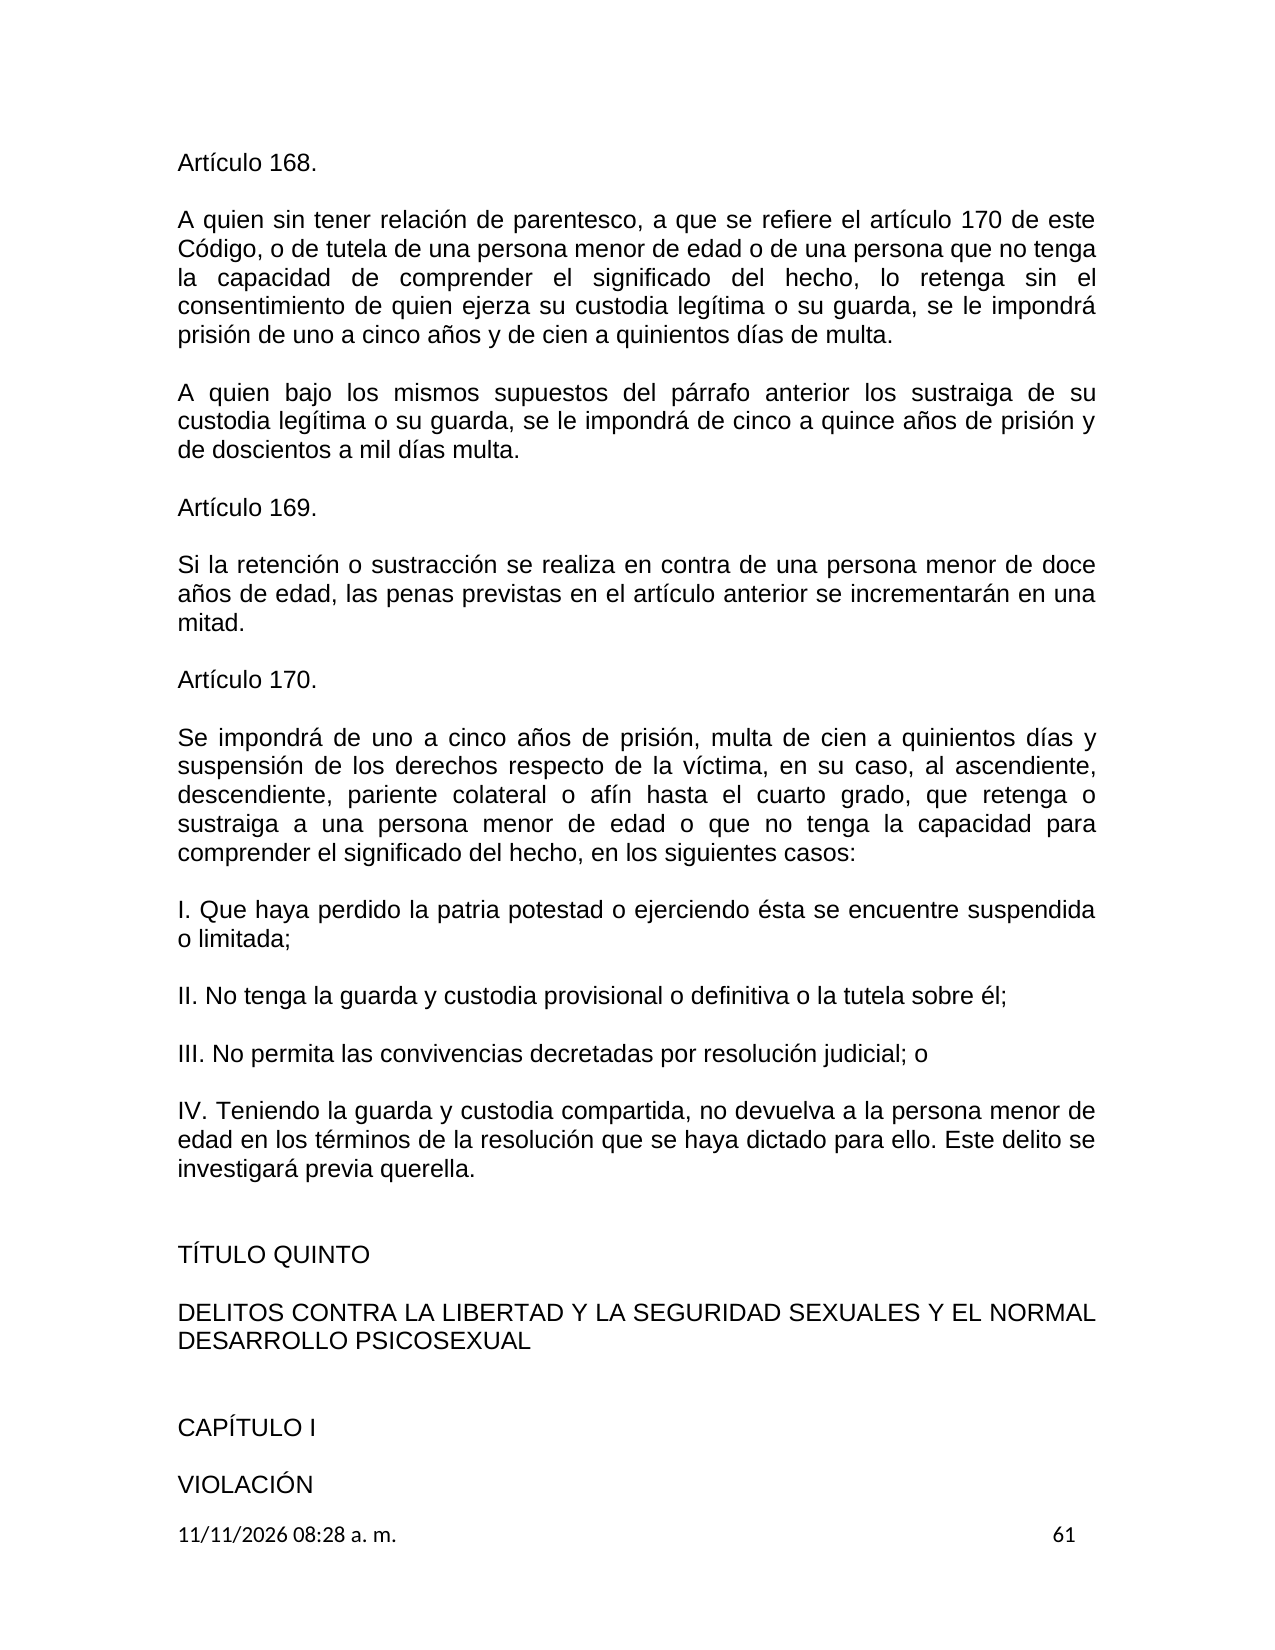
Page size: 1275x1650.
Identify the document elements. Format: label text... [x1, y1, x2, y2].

text A quien bajo los mismos supuestos del párrafo anterior los sustraiga de su custodia legítima o su guarda, se le impondrá de cinco a quince años de prisión y de doscientos a mil días multa. [177, 378, 1098, 464]
text Artículo 169. [177, 493, 1098, 521]
text Se impondrá de uno a cinco años de prisión, multa de cien a quinientos días y suspensión de los derechos respecto de la víctima, en su caso, al ascendiente, descendiente, pariente colateral o afín hasta el cuarto grado, que retenga o sustraiga a una persona menor de edad o que no tenga la capacidad para comprender el significado del hecho, en los siguientes casos: [177, 723, 1098, 866]
text IV. Teniendo la guarda y custodia compartida, no devuelva a la persona menor de edad en los términos de la resolución que se haya dictado para ello. Este delito se investigará previa querella. [177, 1096, 1098, 1183]
text DELITOS CONTRA LA LIBERTAD Y LA SEGURIDAD SEXUALES Y EL NORMAL DESARROLLO PSICOSEXUAL [177, 1298, 1098, 1355]
text VIOLACIÓN [177, 1470, 1098, 1499]
text TÍTULO QUINTO [177, 1240, 1098, 1269]
text Artículo 168. [177, 148, 1098, 176]
text Si la retención o sustracción se realiza en contra de una persona menor de doce años de edad, las penas previstas en el artículo anterior se incrementarán en una mitad. [177, 550, 1098, 636]
text Artículo 170. [177, 665, 1098, 694]
text A quien sin tener relación de parentesco, a que se refiere el artículo 170 de este Código, o de tutela de una persona menor de edad o de una persona que no tenga la capacidad de comprender el significado del hecho, lo retenga sin el consentimiento de quien ejerza su custodia legítima o su guarda, se le impondrá prisión de uno a cinco años y de cien a quinientos días de multa. [177, 205, 1098, 349]
text II. No tenga la guarda y custodia provisional o definitiva o la tutela sobre él; [177, 981, 1098, 1010]
text III. No permita las convivencias decretadas por resolución judicial; o [177, 1039, 1098, 1068]
text I. Que haya perdido la patria potestad o ejerciendo ésta se encuentre suspendida o limitada; [177, 895, 1098, 953]
text CAPÍTULO I [177, 1413, 1098, 1441]
